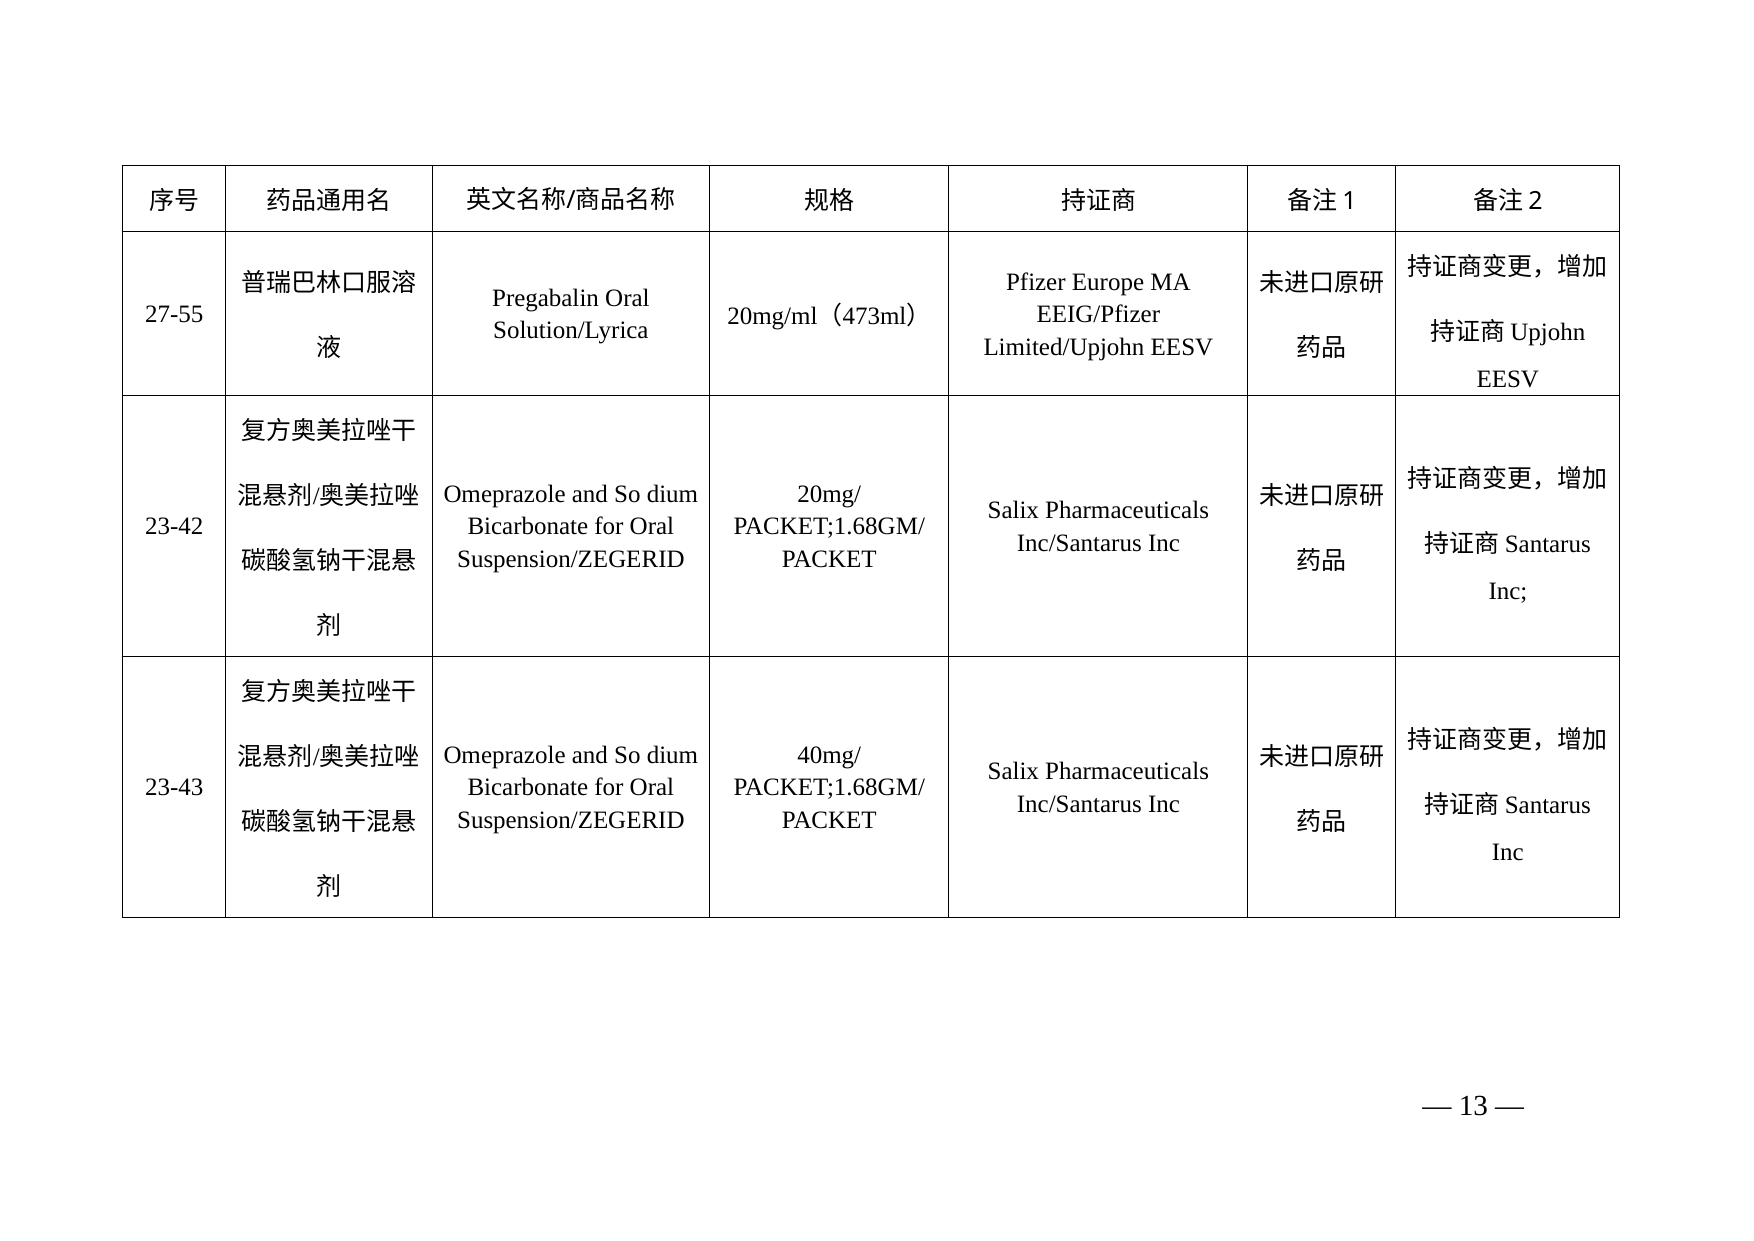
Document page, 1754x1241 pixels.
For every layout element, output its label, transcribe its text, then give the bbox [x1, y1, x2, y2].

table_cell Omeprazole and So dium Bicarbonate for Oral Suspension/ZEGERID [433, 657, 709, 917]
table_cell Salix Pharmaceuticals Inc/Santarus Inc [949, 657, 1247, 917]
table_cell 40mg/PACKET;1.68GM/PACKET [710, 657, 948, 917]
table_cell Pfizer Europe MA EEIG/Pfizer Limited/Upjohn EESV [949, 232, 1247, 395]
table_cell 未进口原研药品 [1248, 657, 1395, 917]
table_cell 20mg/PACKET;1.68GM/PACKET [710, 396, 948, 656]
table_header 备注2 [1396, 166, 1619, 231]
table_cell 20mg/ml（473ml） [710, 232, 948, 395]
table_cell 普瑞巴林口服溶液 [226, 232, 432, 395]
table_cell 23-42 [123, 396, 225, 656]
table_cell 持证商变更，增加持证商Santarus Inc [1396, 657, 1619, 917]
table_cell Pregabalin Oral Solution/Lyrica [433, 232, 709, 395]
table_cell Salix Pharmaceuticals Inc/Santarus Inc [949, 396, 1247, 656]
table_cell 23-43 [123, 657, 225, 917]
table_header 持证商 [949, 166, 1247, 231]
table_cell 复方奥美拉唑干混悬剂/奥美拉唑碳酸氢钠干混悬剂 [226, 396, 432, 656]
table_cell 未进口原研药品 [1248, 232, 1395, 395]
table_cell 未进口原研药品 [1248, 396, 1395, 656]
table_cell 持证商变更，增加持证商Santarus Inc; [1396, 396, 1619, 656]
table_header 英文名称/商品名称 [433, 166, 709, 231]
table_cell 复方奥美拉唑干混悬剂/奥美拉唑碳酸氢钠干混悬剂 [226, 657, 432, 917]
table_header 序号 [123, 166, 225, 231]
table_header 备注1 [1248, 166, 1395, 231]
table_cell 持证商变更，增加持证商Upjohn EESV [1396, 232, 1619, 395]
table_cell Omeprazole and So dium Bicarbonate for Oral Suspension/ZEGERID [433, 396, 709, 656]
table_header 规格 [710, 166, 948, 231]
table_cell 27-55 [123, 232, 225, 395]
table_header 药品通用名 [226, 166, 432, 231]
